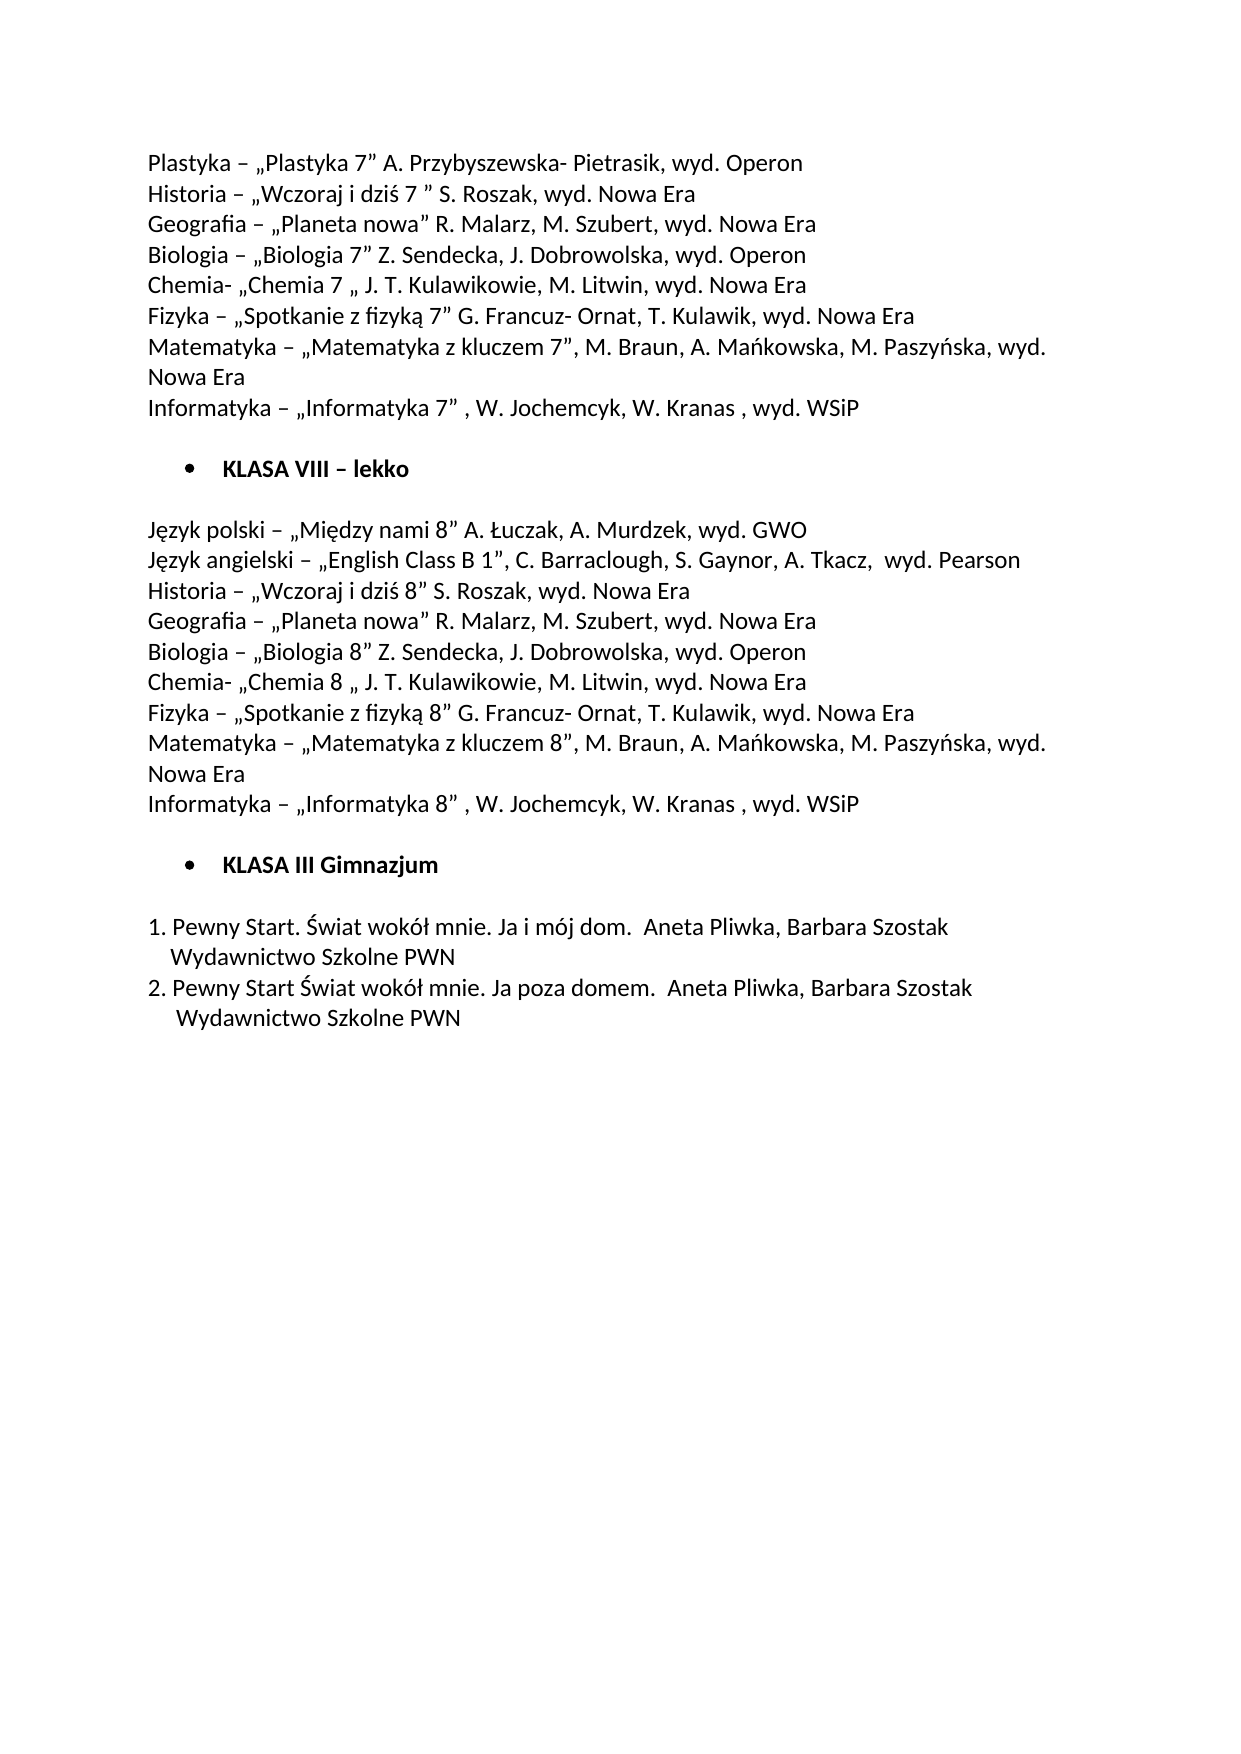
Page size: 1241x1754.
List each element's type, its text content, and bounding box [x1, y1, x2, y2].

text Historia – „Wczoraj i dziś 8” S. Roszak, wyd. Nowa Era [148, 575, 1093, 605]
text Biologia – „Biologia 7” Z. Sendecka, J. Dobrowolska, wyd. Operon [148, 239, 1093, 270]
text Geografia – „Planeta nowa” R. Malarz, M. Szubert, wyd. Nowa Era [148, 605, 1093, 636]
text 2. Pewny Start Świat wokół mnie. Ja poza domem. Aneta Pliwka, Barbara Szostak [148, 972, 1093, 1002]
text Chemia- „Chemia 8 „ J. T. Kulawikowie, M. Litwin, wyd. Nowa Era [148, 666, 1093, 697]
text Język angielski – „English Class B 1”, C. Barraclough, S. Gaynor, A. Tkacz, wyd. Pearson [148, 544, 1093, 575]
list KLASA III Gimnazjum [185, 849, 1093, 880]
text 1. Pewny Start. Świat wokół mnie. Ja i mój dom. Aneta Pliwka, Barbara Szostak [148, 911, 1093, 941]
text Geografia – „Planeta nowa” R. Malarz, M. Szubert, wyd. Nowa Era [148, 209, 1093, 239]
text Chemia- „Chemia 7 „ J. T. Kulawikowie, M. Litwin, wyd. Nowa Era [148, 270, 1093, 300]
text Matematyka – „Matematyka z kluczem 8”, M. Braun, A. Mańkowska, M. Paszyńska, wyd. Nowa Era [148, 727, 1093, 788]
text Fizyka – „Spotkanie z fizyką 7” G. Francuz- Ornat, T. Kulawik, wyd. Nowa Era [148, 300, 1093, 331]
text Plastyka – „Plastyka 7” A. Przybyszewska- Pietrasik, wyd. Operon [148, 148, 1093, 178]
text Wydawnictwo Szkolne PWN [148, 1002, 1093, 1033]
list KLASA VIII – lekko [185, 453, 1093, 483]
text Matematyka – „Matematyka z kluczem 7”, M. Braun, A. Mańkowska, M. Paszyńska, wyd. Nowa Era [148, 331, 1093, 392]
text Fizyka – „Spotkanie z fizyką 8” G. Francuz- Ornat, T. Kulawik, wyd. Nowa Era [148, 697, 1093, 727]
text Historia – „Wczoraj i dziś 7 ” S. Roszak, wyd. Nowa Era [148, 178, 1093, 209]
text Język polski – „Między nami 8” A. Łuczak, A. Murdzek, wyd. GWO [148, 514, 1093, 544]
text Informatyka – „Informatyka 7” , W. Jochemcyk, W. Kranas , wyd. WSiP [148, 392, 1093, 422]
text Biologia – „Biologia 8” Z. Sendecka, J. Dobrowolska, wyd. Operon [148, 636, 1093, 666]
text Informatyka – „Informatyka 8” , W. Jochemcyk, W. Kranas , wyd. WSiP [148, 788, 1093, 819]
text Wydawnictwo Szkolne PWN [148, 941, 1093, 972]
